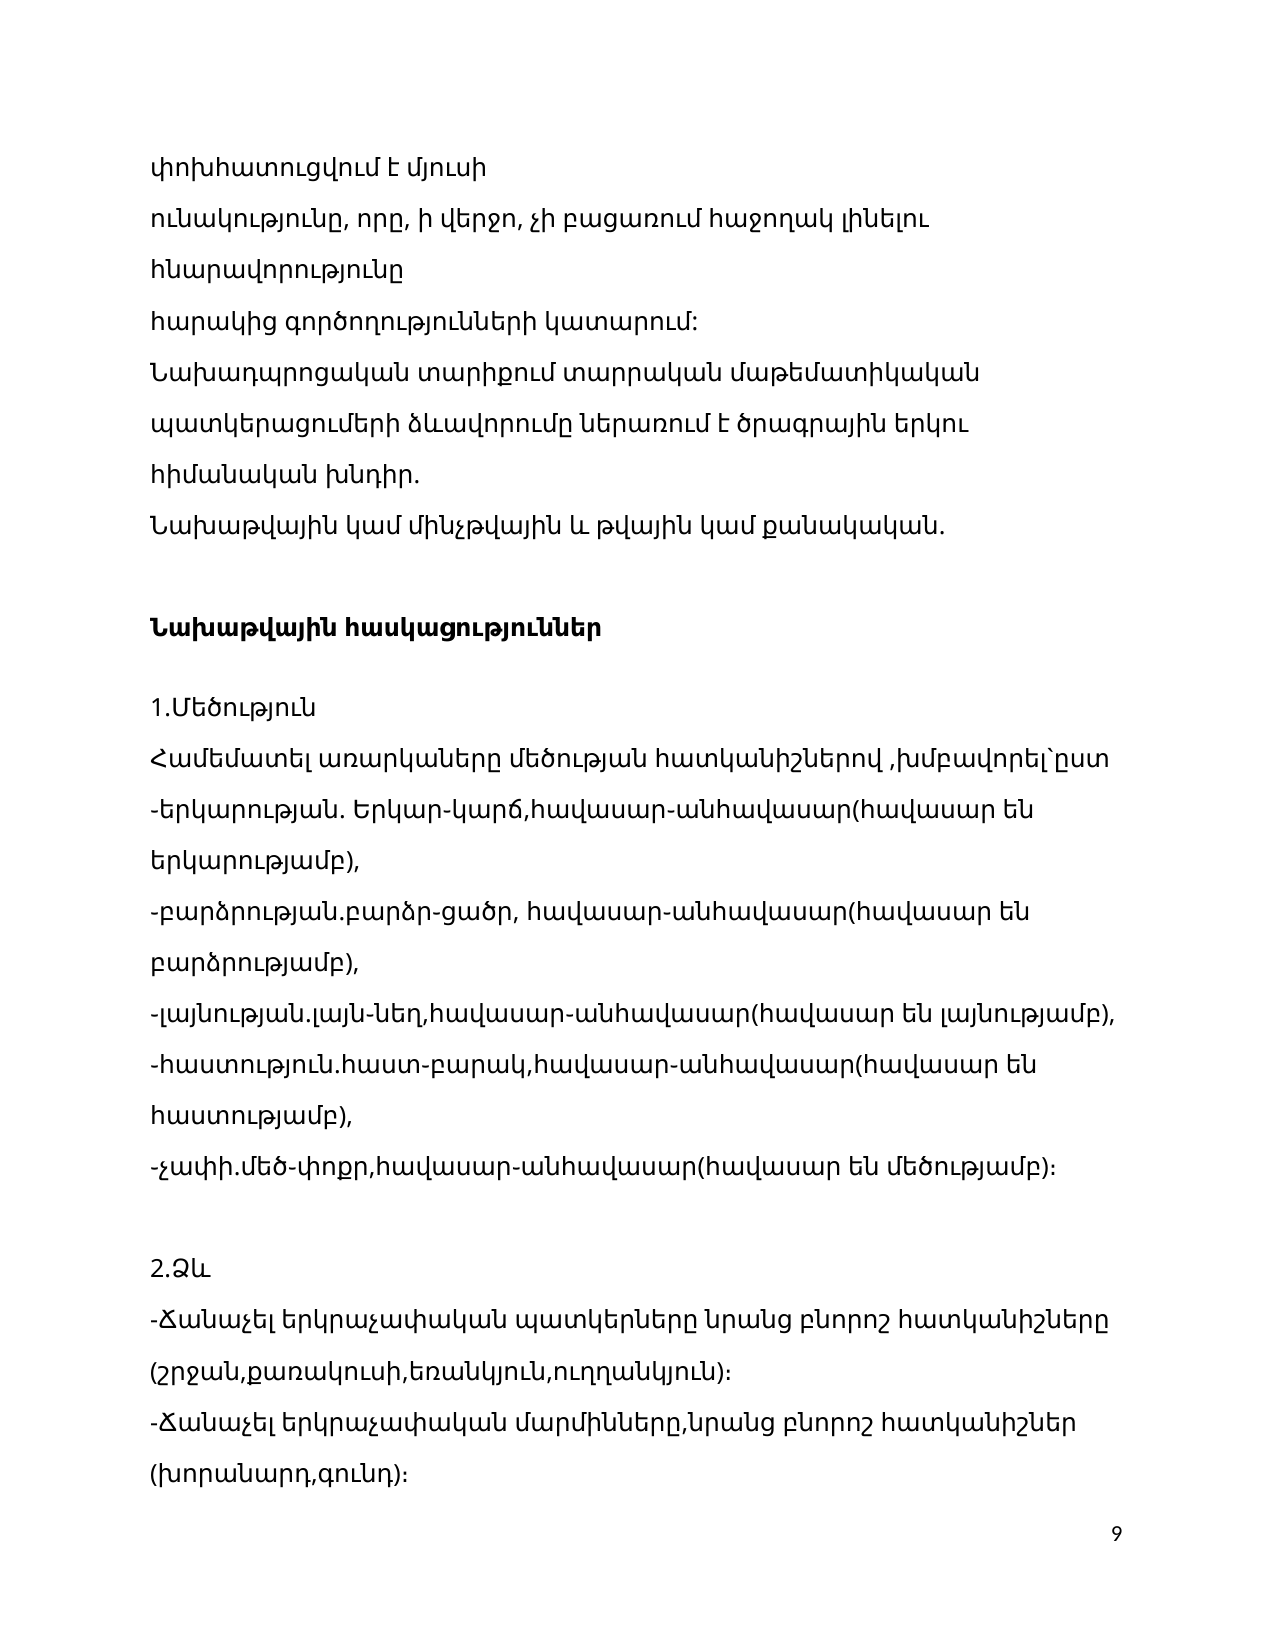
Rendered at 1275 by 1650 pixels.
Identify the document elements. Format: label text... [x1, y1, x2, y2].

text Նախաթվային հասկացություններ [150, 609, 1122, 643]
text Նախադպրոցական տարիքում տարրական մաթեմատիկական պատկերացումերի ձևավորումը ներառում է ծրագրային երկու հիմանական խնդիր. [150, 354, 1122, 490]
text 1.Մեծություն [150, 689, 1122, 724]
text ֊չափի.մեծ֊փոքր,հավասար֊անհավասար(հավասար են մեծությամբ)։ [150, 1149, 1122, 1183]
text 2.Ձև [150, 1251, 1122, 1285]
text -Ճանաչել երկրաչափական մարմինները,նրանց բնորոշ հատկանիշներ (խորանարդ,գունդ)։ [150, 1404, 1122, 1489]
text Նախաթվային կամ մինչթվային և թվային կամ քանակական. [150, 507, 1122, 541]
text ֊հաստություն.հաստ֊բարակ,հավասար֊անհավասար(հավասար են հաստությամբ), [150, 1047, 1122, 1132]
text Համեմատել առարկաները մեծության հատկանիշներով ,խմբավորել`ըստ [150, 741, 1122, 775]
text ֊երկարության. Երկար֊կարճ,հավասար֊անհավասար(հավասար են երկարությամբ), [150, 792, 1122, 877]
text ֊բարձրության.բարձր֊ցածր, հավասար֊անհավասար(հավասար են բարձրությամբ), [150, 894, 1122, 979]
text -Ճանաչել երկրաչափական պատկերները նրանց բնորոշ հատկանիշները (շրջան,քառակուսի,եռանկյուն,ուղղանկյուն)։ [150, 1302, 1122, 1387]
text ֊լայնության.լայն֊նեղ,հավասար֊անհավասար(հավասար են լայնությամբ), [150, 996, 1122, 1030]
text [150, 150, 1122, 337]
